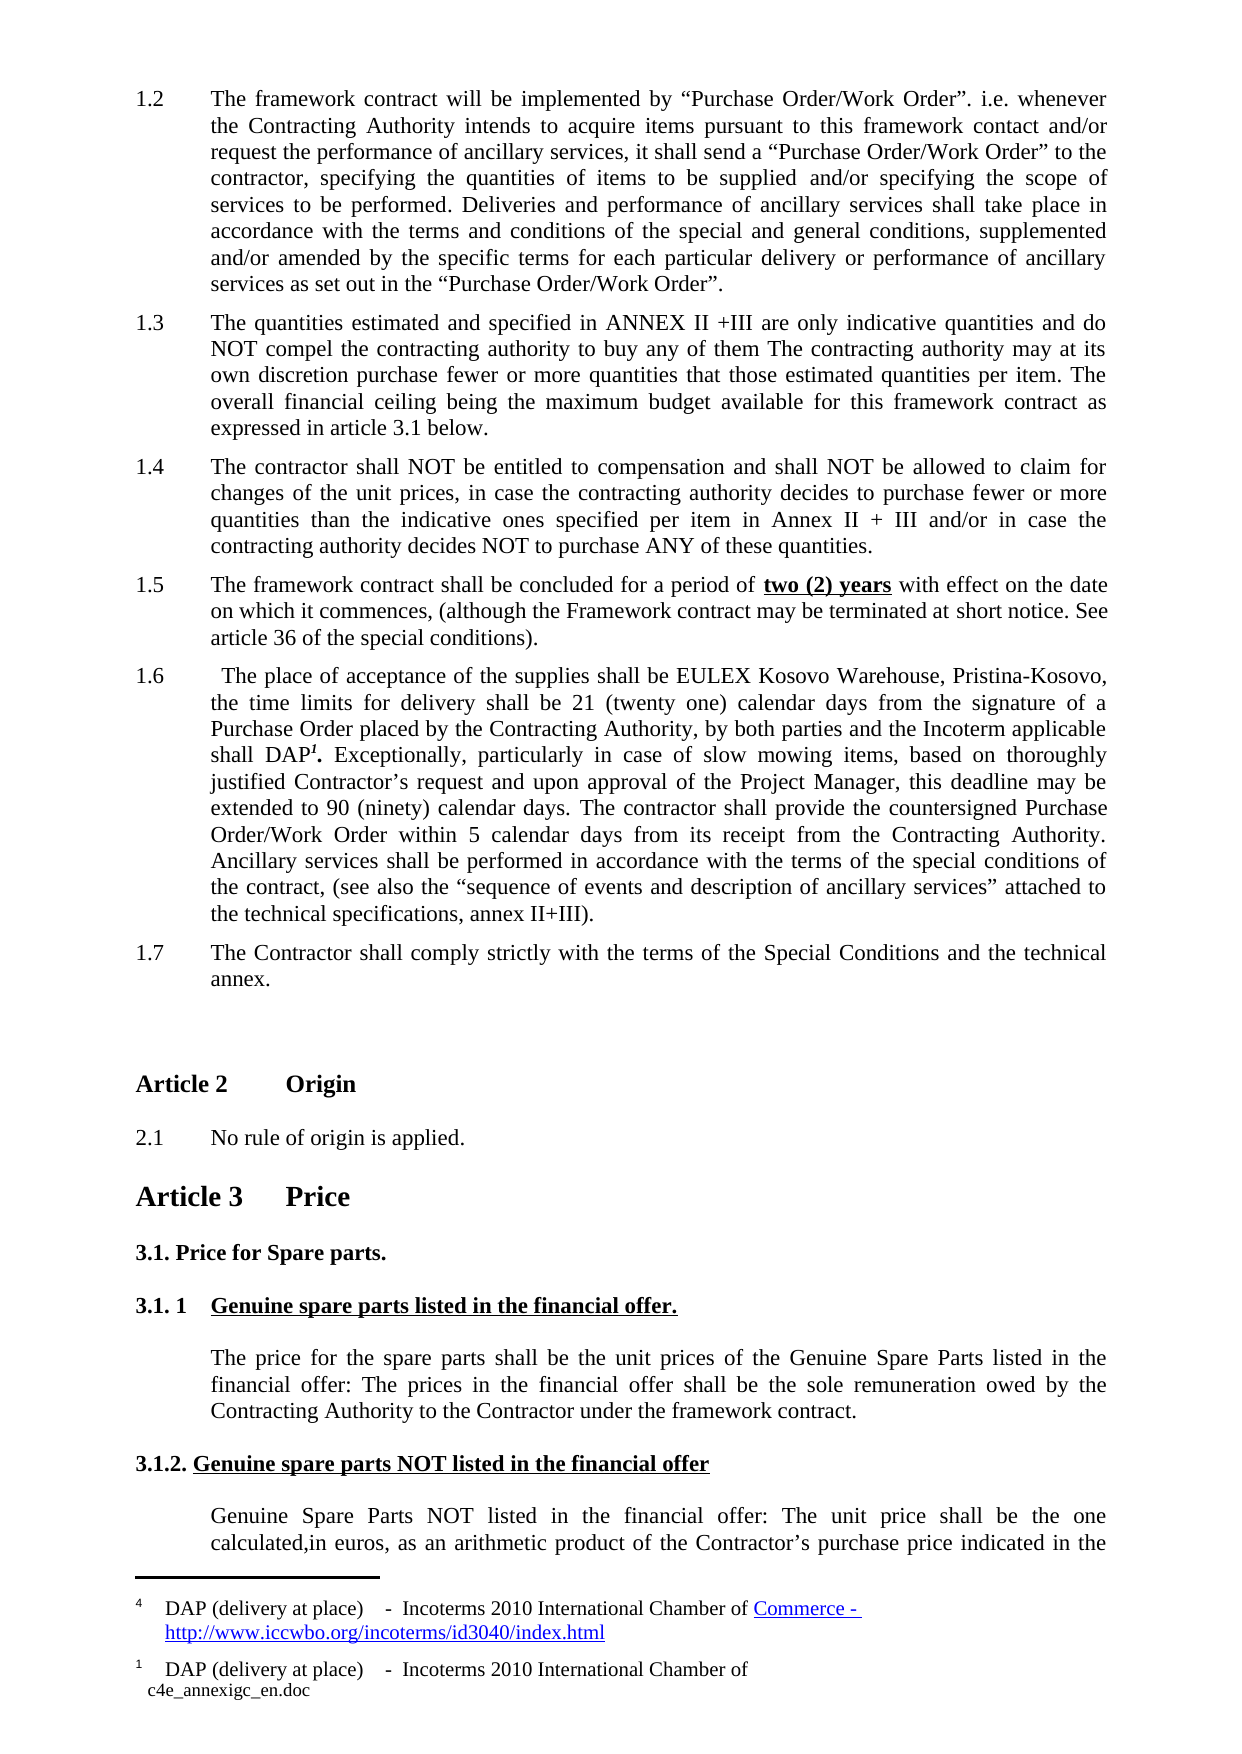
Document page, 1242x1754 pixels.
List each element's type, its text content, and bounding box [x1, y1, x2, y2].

text 3.1. Price for Spare parts. [135, 1239, 1108, 1265]
text 2.1 No rule of origin is applied. [135, 1124, 1108, 1150]
text 3.1. 1 Genuine spare parts listed in the financial offer. [135, 1292, 1108, 1318]
text 1.7 The Contractor shall comply strictly with the terms of the Special Conditions and the technical annex. [135, 938, 1108, 991]
text The price for the spare parts shall be the unit prices of the Genuine Spare Parts listed in the financial offer: The prices in the financial offer shall be the sole remuneration owed by the Contracting Authority to the Contractor under the framework contract. [135, 1344, 1108, 1423]
text 1.4 The contractor shall NOT be entitled to compensation and shall NOT be allowed to claim for changes of the unit prices, in case the contracting authority decides to purchase fewer or more quantities than the indicative ones specified per item in Annex II + III and/or in case the contracting authority decides NOT to purchase ANY of these quantities. [135, 453, 1108, 558]
text 1.2 The framework contract will be implemented by “Purchase Order/Work Order”. i.e. whenever the Contracting Authority intends to acquire items pursuant to this framework contact and/or request the performance of ancillary services, it shall send a “Purchase Order/Work Order” to the contractor, specifying the quantities of items to be supplied and/or specifying the scope of services to be performed. Deliveries and performance of ancillary services shall take place in accordance with the terms and conditions of the special and general conditions, supplemented and/or amended by the specific terms for each particular delivery or performance of ancillary services as set out in the “Purchase Order/Work Order”. [135, 85, 1108, 296]
text 3.1.2. Genuine spare parts NOT listed in the financial offer [135, 1450, 1108, 1476]
text 1.3 The quantities estimated and specified in ANNEX II +III are only indicative quantities and do NOT compel the contracting authority to buy any of them The contracting authority may at its own discretion purchase fewer or more quantities that those estimated quantities per item. The overall financial ceiling being the maximum budget available for this framework contract as expressed in article 3.1 below. [135, 309, 1108, 441]
text 1.5 The framework contract shall be concluded for a period of two (2) years with effect on the date on which it commences, (although the Framework contract may be terminated at short notice. See article 36 of the special conditions). [135, 571, 1108, 650]
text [210, 1503, 1108, 1555]
text Article 2 Origin [135, 1069, 1108, 1098]
text Article 3 Price [135, 1179, 1108, 1213]
text 1.6 The place of acceptance of the supplies shall be EULEX Kosovo Warehouse, Pristina-Kosovo, the time limits for delivery shall be 21 (twenty one) calendar days from the signature of a Purchase Order placed by the Contracting Authority, by both parties and the Incoterm applicable shall DAP. Exceptionally, particularly in case of slow mowing items, based on thoroughly justified Contractor’s request and upon approval of the Project Manager, this deadline may be extended to 90 (ninety) calendar days. The contractor shall provide the countersigned Purchase Order/Work Order within 5 calendar days from its receipt from the Contracting Authority. Ancillary services shall be performed in accordance with the terms of the special conditions of the contract, (see also the “sequence of events and description of ancillary services” attached to the technical specifications, annex II+III). [135, 662, 1108, 926]
